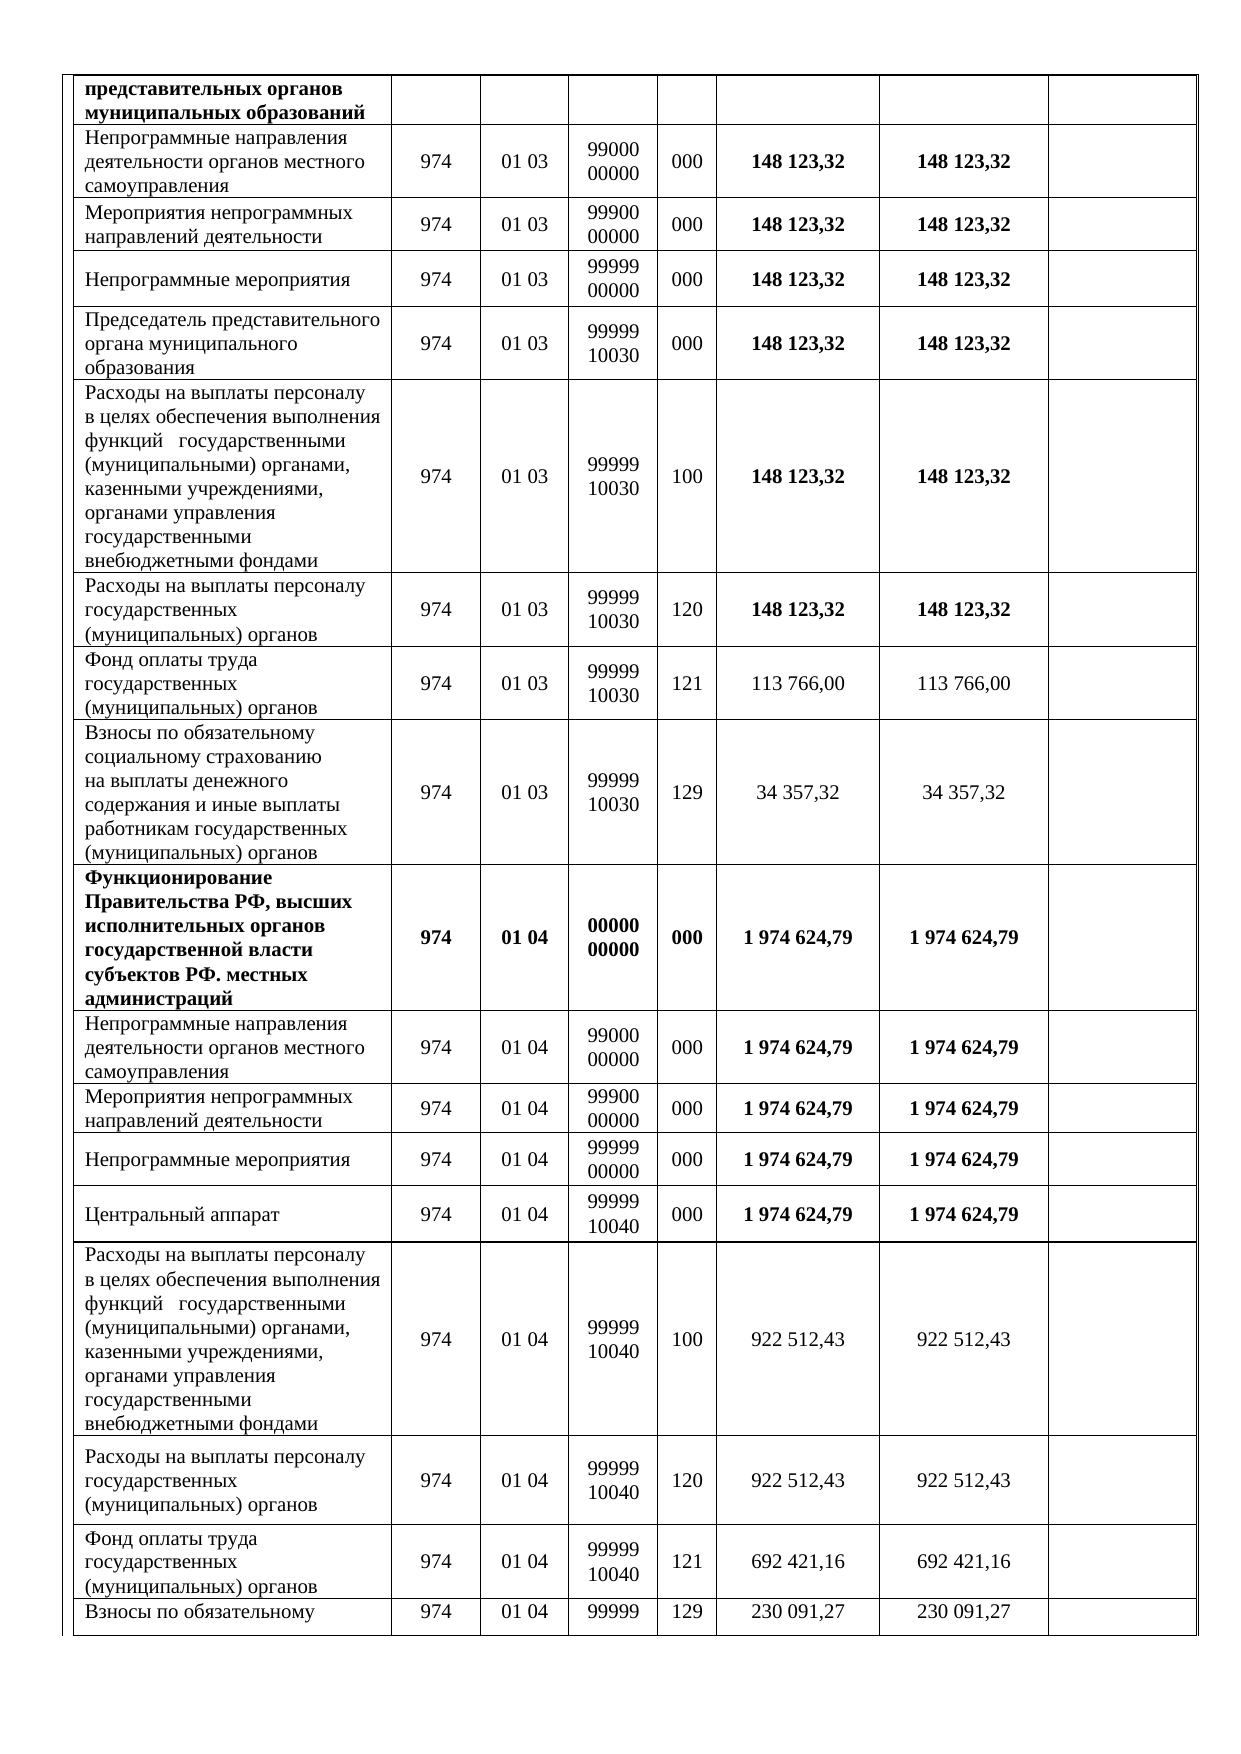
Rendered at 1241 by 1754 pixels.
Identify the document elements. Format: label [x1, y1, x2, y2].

table_header [63, 75, 73, 1636]
